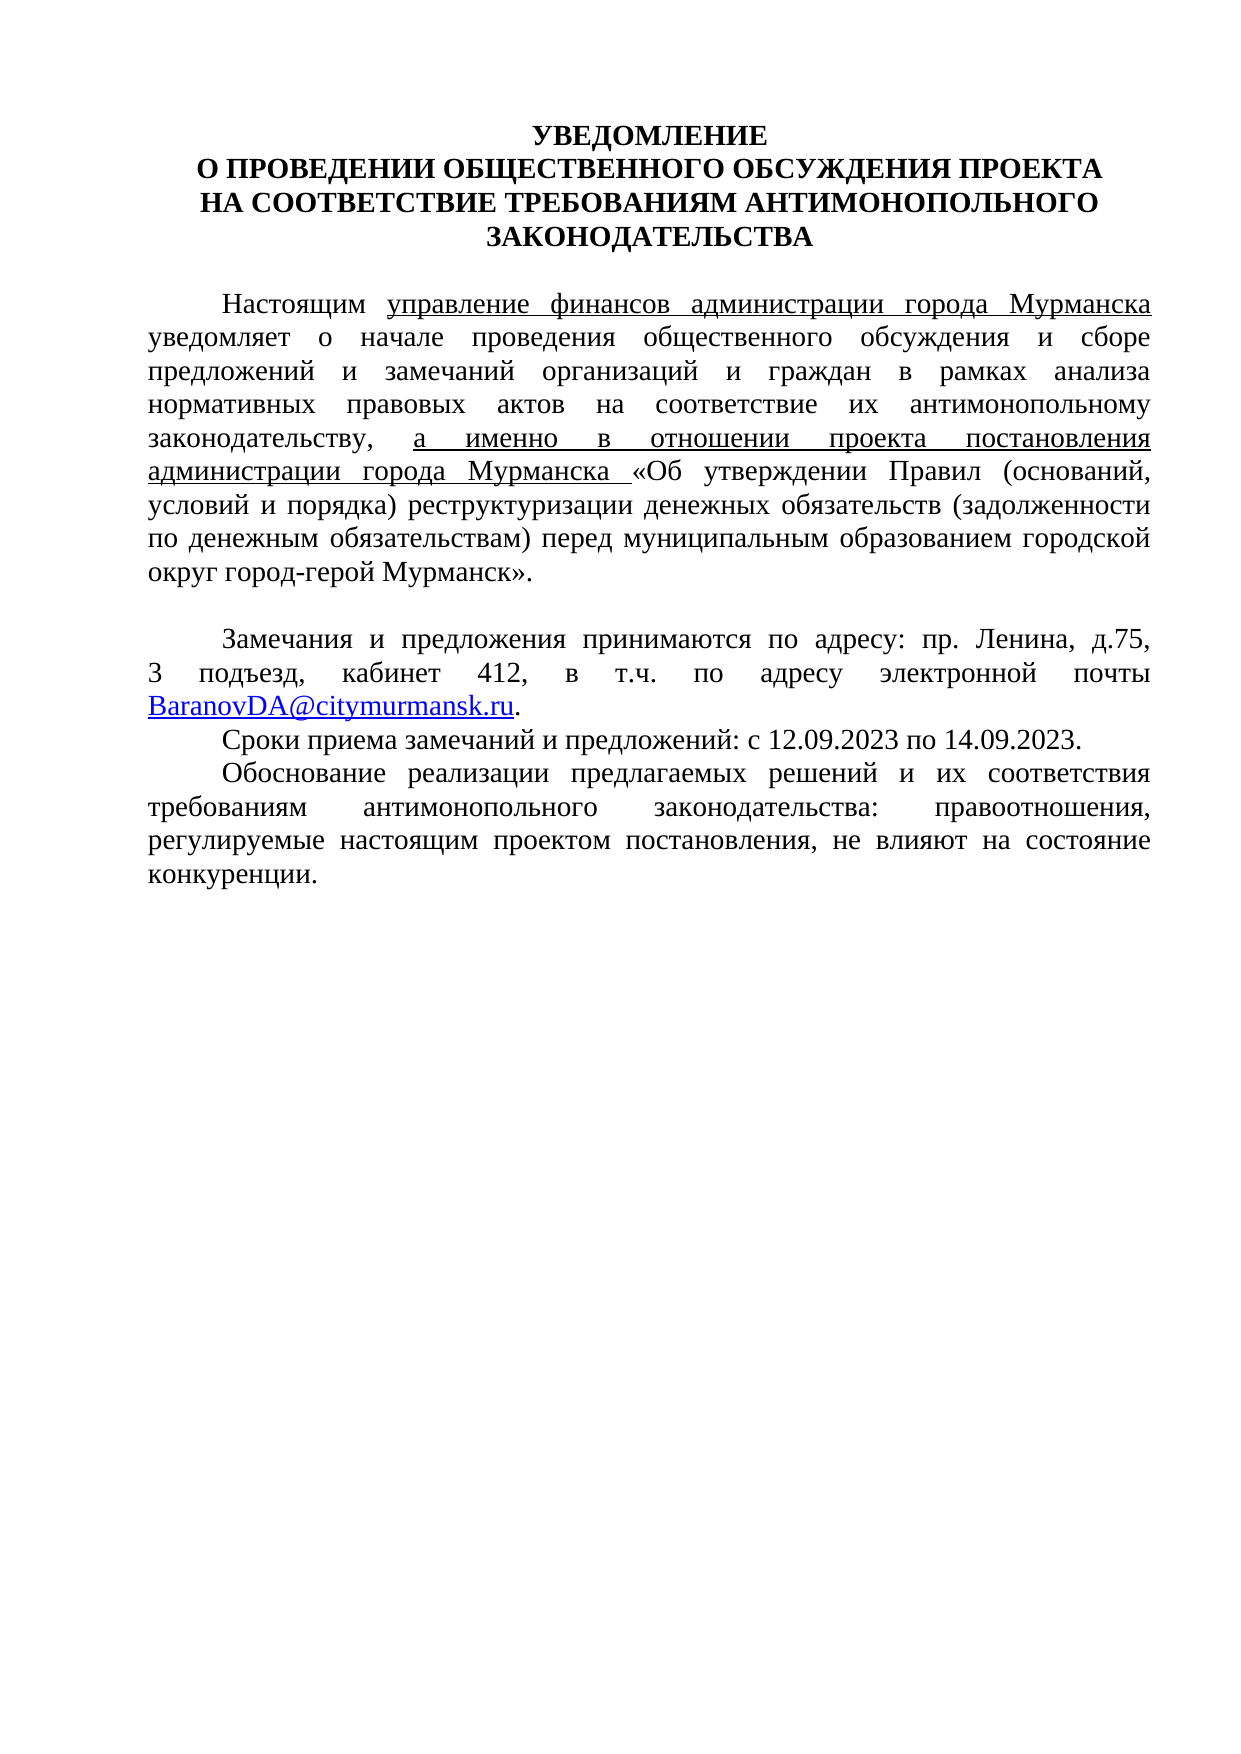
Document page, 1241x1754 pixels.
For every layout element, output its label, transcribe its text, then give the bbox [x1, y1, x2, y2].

text Сроки приема замечаний и предложений: с 12.09.2023 по 14.09.2023. [148, 722, 1152, 755]
text Обоснование реализации предлагаемых решений и их соответствия требованиям антимонопольного законодательства: правоотношения, регулируемые настоящим проектом постановления, не влияют на состояние конкуренции. [148, 755, 1152, 889]
text О ПРОВЕДЕНИИ ОБЩЕСТВЕННОГО ОБСУЖДЕНИЯ ПРОЕКТА [148, 152, 1152, 185]
text УВЕДОМЛЕНИЕ [148, 118, 1152, 152]
text НА СООТВЕТСТВИЕ ТРЕБОВАНИЯМ АНТИМОНОПОЛЬНОГО [148, 185, 1152, 219]
text ЗАКОНОДАТЕЛЬСТВА [148, 219, 1152, 252]
text Замечания и предложения принимаются по адресу: пр. Ленина, д.75, 3 подъезд, кабинет 412, в т.ч. по адресу электронной почты BaranovDA@citymurmansk.ru. [148, 621, 1152, 722]
text Настоящим управление финансов администрации города Мурманска уведомляет о начале проведения общественного обсуждения и сборе предложений и замечаний организаций и граждан в рамках анализа нормативных правовых актов на соответствие их антимонопольному законодательству, а именно в отношении проекта постановления администрации города Мурманска «Об утверждении Правил (оснований, условий и порядка) реструктуризации денежных обязательств (задолженности по денежным обязательствам) перед муниципальным образованием городской округ город-герой Мурманск». [148, 286, 1152, 588]
